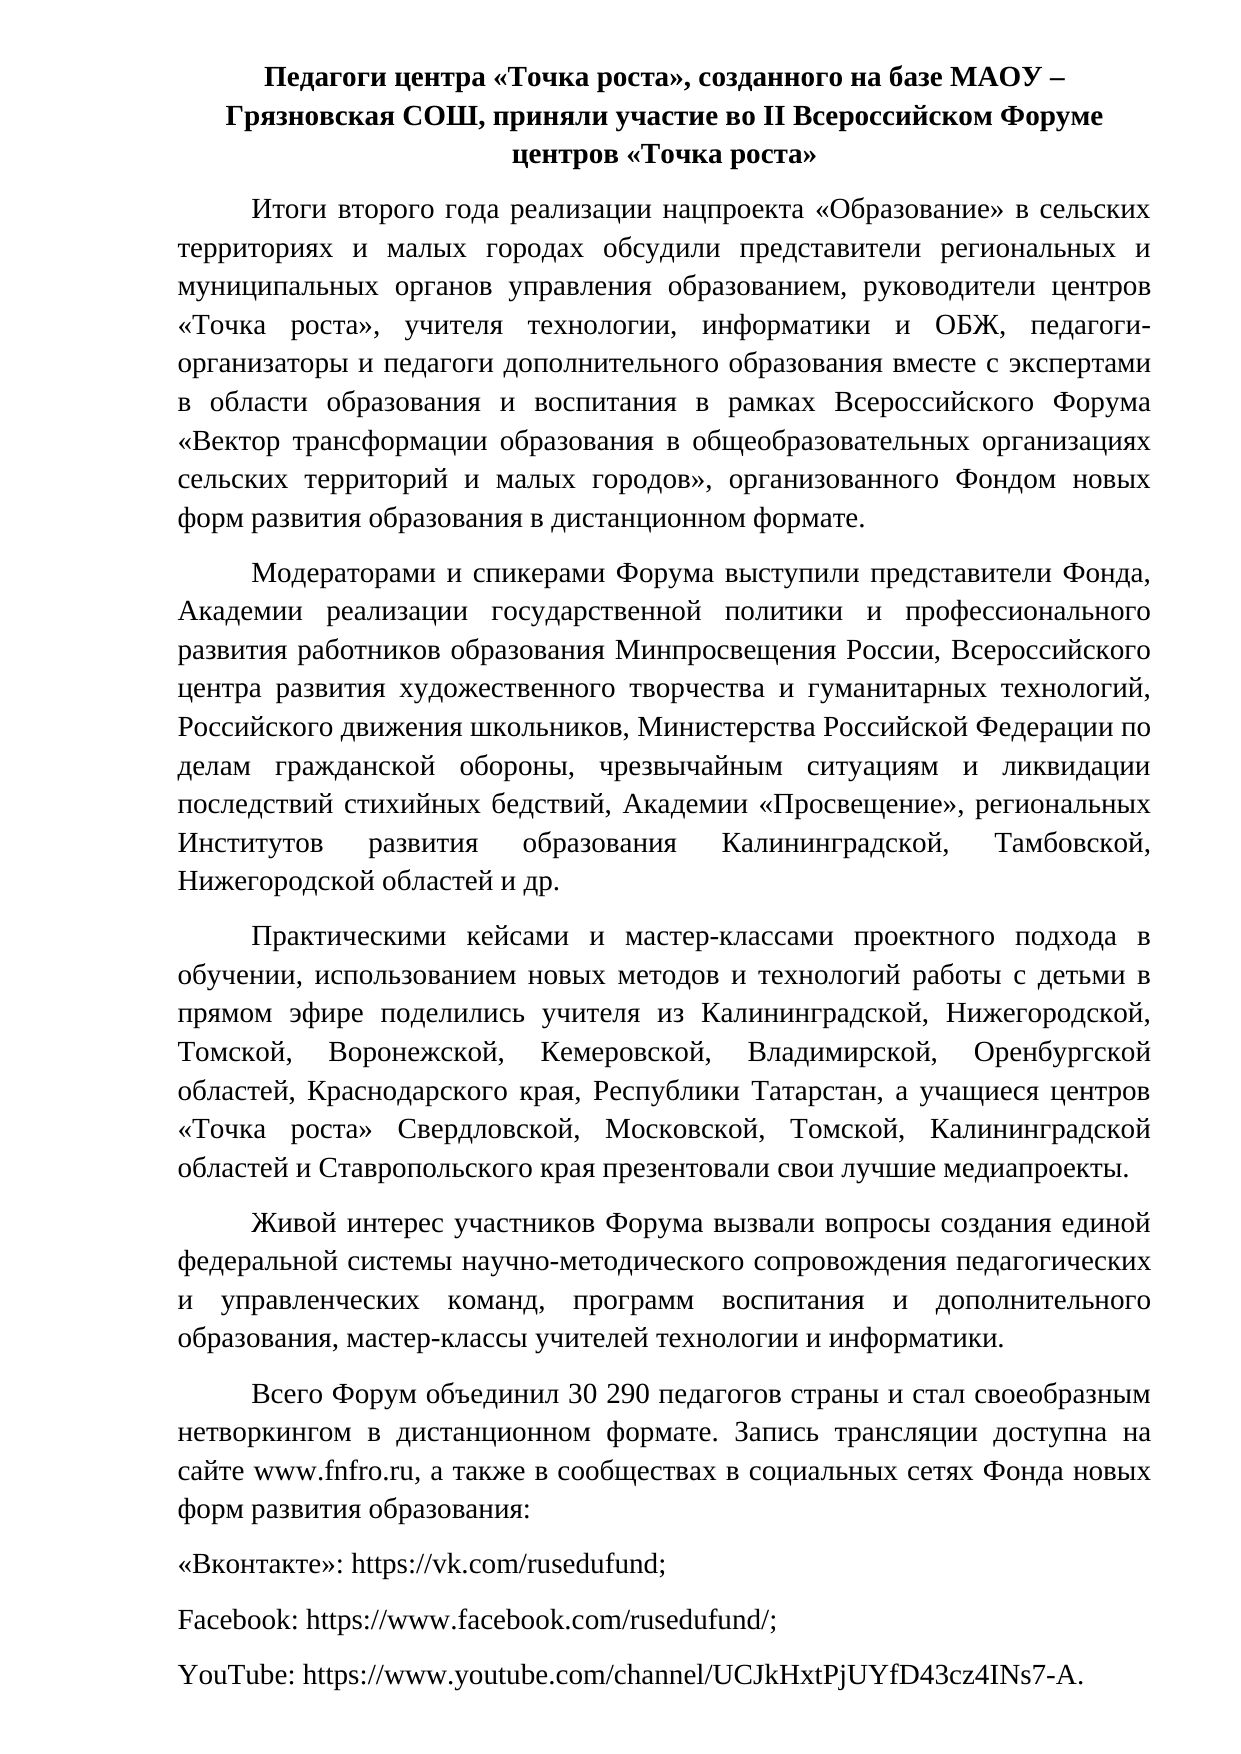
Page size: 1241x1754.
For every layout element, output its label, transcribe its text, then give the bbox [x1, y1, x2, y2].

text «Вконтакте»: https://vk.com/rusedufund; [177, 1547, 1152, 1580]
text YouTube: https://www.youtube.com/channel/UCJkHxtPjUYfD43cz4INs7-A. [177, 1657, 1152, 1691]
text Facebook: https://www.facebook.com/rusedufund/; [177, 1602, 1152, 1635]
text Всего Форум объединил 30 290 педагогов страны и стал своеобразным нетворкингом в дистанционном формате. Запись трансляции доступна на сайте www.fnfro.ru, а также в сообществах в социальных сетях Фонда новых форм развития образования: [177, 1376, 1152, 1525]
text Живой интерес участников Форума вызвали вопросы создания единой федеральной системы научно-методического сопровождения педагогических и управленческих команд, программ воспитания и дополнительного образования, мастер-классы учителей технологии и информатики. [177, 1205, 1152, 1354]
text Итоги второго года реализации нацпроекта «Образование» в сельских территориях и малых городах обсудили представители региональных и муниципальных органов управления образованием, руководители центров «Точка роста», учителя технологии, информатики и ОБЖ, педагоги-организаторы и педагоги дополнительного образования вместе с экспертами в области образования и воспитания в рамках Всероссийского Форума «Вектор трансформации образования в общеобразовательных организациях сельских территорий и малых городов», организованного Фондом новых форм развития образования в дистанционном формате. [177, 191, 1152, 533]
text Модераторами и спикерами Форума выступили представители Фонда, Академии реализации государственной политики и профессионального развития работников образования Минпросвещения России, Всероссийского центра развития художественного творчества и гуманитарных технологий, Российского движения школьников, Министерства Российской Федерации по делам гражданской обороны, чрезвычайным ситуациям и ликвидации последствий стихийных бедствий, Академии «Просвещение», региональных Институтов развития образования Калининградской, Тамбовской, Нижегородской областей и др. [177, 555, 1152, 897]
text Практическими кейсами и мастер-классами проектного подхода в обучении, использованием новых методов и технологий работы с детьми в прямом эфире поделились учителя из Калининградской, Нижегородской, Томской, Воронежской, Кемеровской, Владимирской, Оренбургской областей, Краснодарского края, Республики Татарстан, а учащиеся центров «Точка роста» Свердловской, Московской, Томской, Калининградской областей и Ставропольского края презентовали свои лучшие медиапроекты. [177, 918, 1152, 1183]
text Педагоги центра «Точка роста», созданного на базе МАОУ – Грязновская СОШ, приняли участие во II Всероссийском Форуме центров «Точка роста» [177, 59, 1152, 170]
